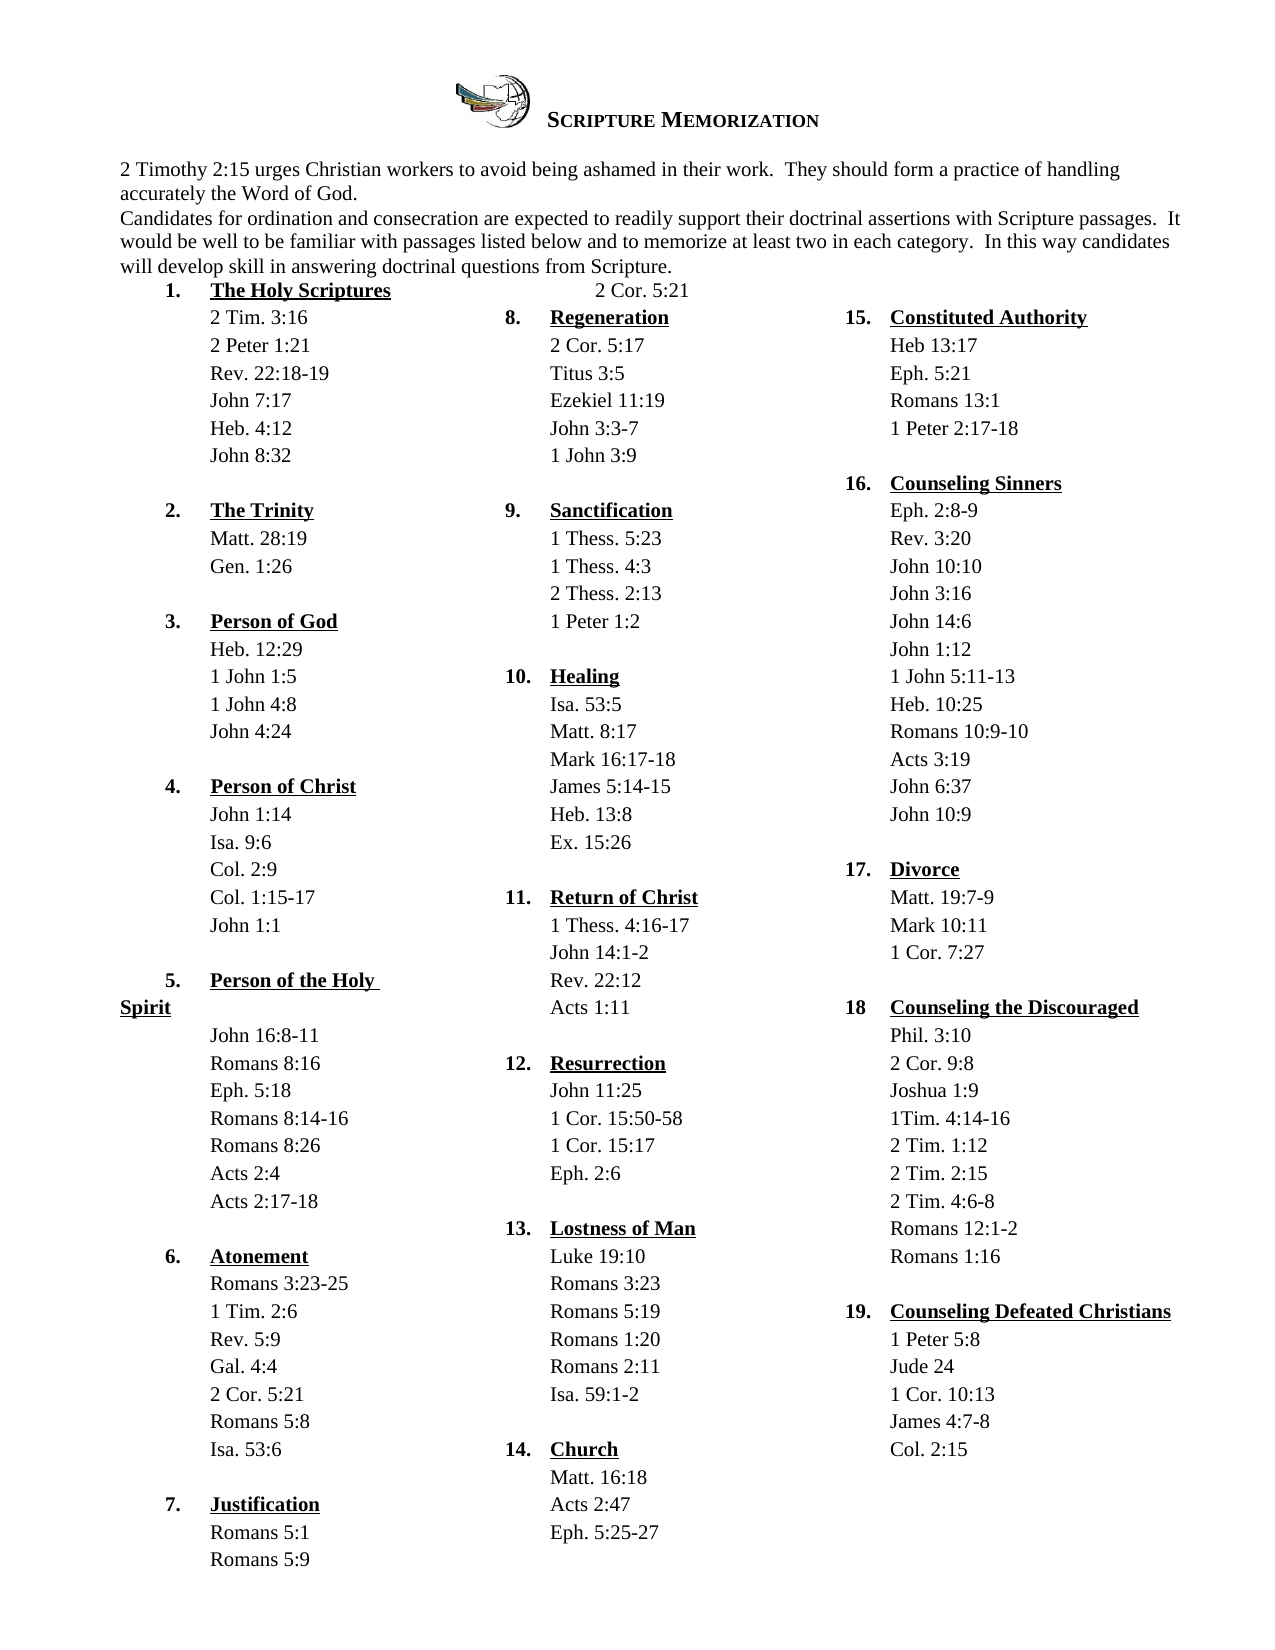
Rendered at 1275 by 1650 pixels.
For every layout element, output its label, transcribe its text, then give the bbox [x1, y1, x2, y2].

list 2 Tim. 4:6-8 [845, 1188, 1200, 1213]
list Romans 5:9 [75, 1547, 430, 1571]
list 16. Counseling Sinners [845, 471, 1200, 495]
list John 7:17 [75, 388, 430, 412]
list 1 Cor. 15:17 [460, 1133, 815, 1157]
text 2 Timothy 2:15 urges Christian workers to avoid being ashamed in their work. They should form a practice of handling accurately the Word of God. [120, 157, 1200, 205]
list Isa. 53:6 [75, 1437, 430, 1461]
list Mark 16:17-18 [460, 747, 815, 771]
list 15. Constituted Authority [845, 305, 1200, 329]
list 10. Healing [460, 664, 815, 688]
list 8. Regeneration [460, 305, 815, 329]
text Candidates for ordination and consecration are expected to readily support their doctrinal assertions with Scripture passages. It would be well to be familiar with passages listed below and to memorize at least two in each category. In this way candidates will develop skill in answering doctrinal questions from Scripture. [120, 205, 1200, 278]
list Col. 1:15-17 [75, 885, 430, 909]
list Romans 10:9-10 [845, 719, 1200, 743]
list 2 Cor. 5:21 [75, 1382, 430, 1406]
list Acts 2:47 [460, 1492, 815, 1516]
list Romans 13:1 [845, 388, 1200, 412]
list Rev. 22:18-19 [75, 360, 430, 384]
list The Holy Scriptures [165, 278, 430, 302]
list 1 John 5:11-13 [845, 664, 1200, 688]
list 2 Cor. 9:8 [845, 1051, 1200, 1074]
list 6. Atonement [120, 1244, 430, 1268]
list Rev. 5:9 [75, 1327, 430, 1351]
list Heb. 4:12 [75, 416, 430, 440]
list Acts 2:17-18 [75, 1188, 430, 1213]
picture [455, 75, 530, 128]
list 1 Cor. 15:50-58 [460, 1106, 815, 1130]
list Rev. 3:20 [845, 526, 1200, 550]
list Romans 8:26 [75, 1133, 430, 1157]
list 2 Thess. 2:13 [460, 581, 815, 605]
list Romans 3:23-25 [75, 1271, 430, 1295]
list John 11:25 [460, 1078, 815, 1102]
list 2 Cor. 5:17 [460, 333, 815, 357]
list Romans 5:19 [460, 1299, 815, 1323]
list John 3:3-7 [460, 416, 815, 440]
list Acts 1:11 [460, 995, 815, 1019]
list The Trinity [165, 498, 430, 522]
list Isa. 53:5 [460, 692, 815, 716]
list 1 Thess. 5:23 [460, 526, 815, 550]
list Romans 1:16 [845, 1244, 1200, 1268]
list Matt. 28:19 [75, 526, 430, 550]
list Matt. 8:17 [460, 719, 815, 743]
text Scripture Memorization [75, 75, 1200, 133]
list Heb. 10:25 [845, 692, 1200, 716]
list 9. Sanctification [460, 498, 815, 522]
list 2 Tim. 3:16 [75, 305, 430, 329]
list 11. Return of Christ [460, 885, 815, 909]
list 1 John 3:9 [460, 443, 815, 467]
list Eph. 5:21 [845, 360, 1200, 384]
list John 16:8-11 [75, 1023, 430, 1047]
list Eph. 2:8-9 [845, 498, 1200, 522]
list Romans 2:11 [460, 1354, 815, 1378]
list James 5:14-15 [460, 774, 815, 798]
list Romans 3:23 [460, 1271, 815, 1295]
list Isa. 59:1-2 [460, 1382, 815, 1406]
list Acts 3:19 [845, 747, 1200, 771]
list Mark 10:11 [845, 912, 1200, 937]
list Heb. 12:29 [75, 636, 430, 661]
list Gal. 4:4 [75, 1354, 430, 1378]
list 1 Peter 2:17-18 [845, 416, 1200, 440]
list John 1:1 [75, 912, 430, 937]
list Eph. 5:25-27 [460, 1520, 815, 1544]
list 7. Justification [120, 1492, 430, 1516]
list John 1:12 [845, 636, 1200, 661]
list 2 Tim. 1:12 [845, 1133, 1200, 1157]
list John 6:37 [845, 774, 1200, 798]
list John 4:24 [75, 719, 430, 743]
list 19. Counseling Defeated Christians [845, 1299, 1200, 1323]
list John 10:10 [845, 554, 1200, 578]
list 1 Peter 1:2 [460, 609, 815, 633]
list 18 Counseling the Discouraged [845, 995, 1200, 1019]
list 17. Divorce [845, 857, 1200, 881]
list Ezekiel 11:19 [460, 388, 815, 412]
list 2 Cor. 5:21 [460, 278, 815, 302]
list 1Tim. 4:14-16 [845, 1106, 1200, 1130]
list Isa. 9:6 [75, 830, 430, 854]
list Titus 3:5 [460, 360, 815, 384]
list Romans 8:14-16 [75, 1106, 430, 1130]
list Matt. 16:18 [460, 1464, 815, 1489]
list Romans 5:8 [75, 1409, 430, 1433]
list Col. 2:9 [75, 857, 430, 881]
list Phil. 3:10 [845, 1023, 1200, 1047]
list Ex. 15:26 [460, 830, 815, 854]
list 5. Person of the Holy Spirit [120, 968, 430, 1019]
list 1 John 4:8 [75, 692, 430, 716]
list Rev. 22:12 [460, 968, 815, 992]
list 14. Church [460, 1437, 815, 1461]
list 12. Resurrection [460, 1051, 815, 1074]
list John 10:9 [845, 802, 1200, 826]
list 1 Thess. 4:3 [460, 554, 815, 578]
list Romans 1:20 [460, 1327, 815, 1351]
list 13. Lostness of Man [505, 1216, 815, 1240]
list James 4:7-8 [845, 1409, 1200, 1433]
list Person of God [165, 609, 430, 633]
list Luke 19:10 [460, 1244, 815, 1268]
list 2 Peter 1:21 [75, 333, 430, 357]
list Gen. 1:26 [75, 554, 430, 578]
list John 3:16 [845, 581, 1200, 605]
list Romans 5:1 [75, 1520, 430, 1544]
list Joshua 1:9 [845, 1078, 1200, 1102]
list Eph. 2:6 [460, 1161, 815, 1185]
list Acts 2:4 [75, 1161, 430, 1185]
list 1 Tim. 2:6 [75, 1299, 430, 1323]
list Person of Christ [165, 774, 430, 798]
list 1 Thess. 4:16-17 [460, 912, 815, 937]
list Matt. 19:7-9 [845, 885, 1200, 909]
list 1 Cor. 7:27 [845, 940, 1200, 964]
list John 14:1-2 [460, 940, 815, 964]
list 2 Tim. 2:15 [845, 1161, 1200, 1185]
list Col. 2:15 [845, 1437, 1200, 1461]
list 1 John 1:5 [75, 664, 430, 688]
list 1 Cor. 10:13 [845, 1382, 1200, 1406]
list Eph. 5:18 [75, 1078, 430, 1102]
list John 8:32 [75, 443, 430, 467]
list John 1:14 [75, 802, 430, 826]
list Heb. 13:8 [460, 802, 815, 826]
list Heb 13:17 [845, 333, 1200, 357]
list Romans 8:16 [75, 1051, 430, 1074]
list Romans 12:1-2 [845, 1216, 1200, 1240]
list Jude 24 [845, 1354, 1200, 1378]
list 1 Peter 5:8 [845, 1327, 1200, 1351]
list John 14:6 [845, 609, 1200, 633]
